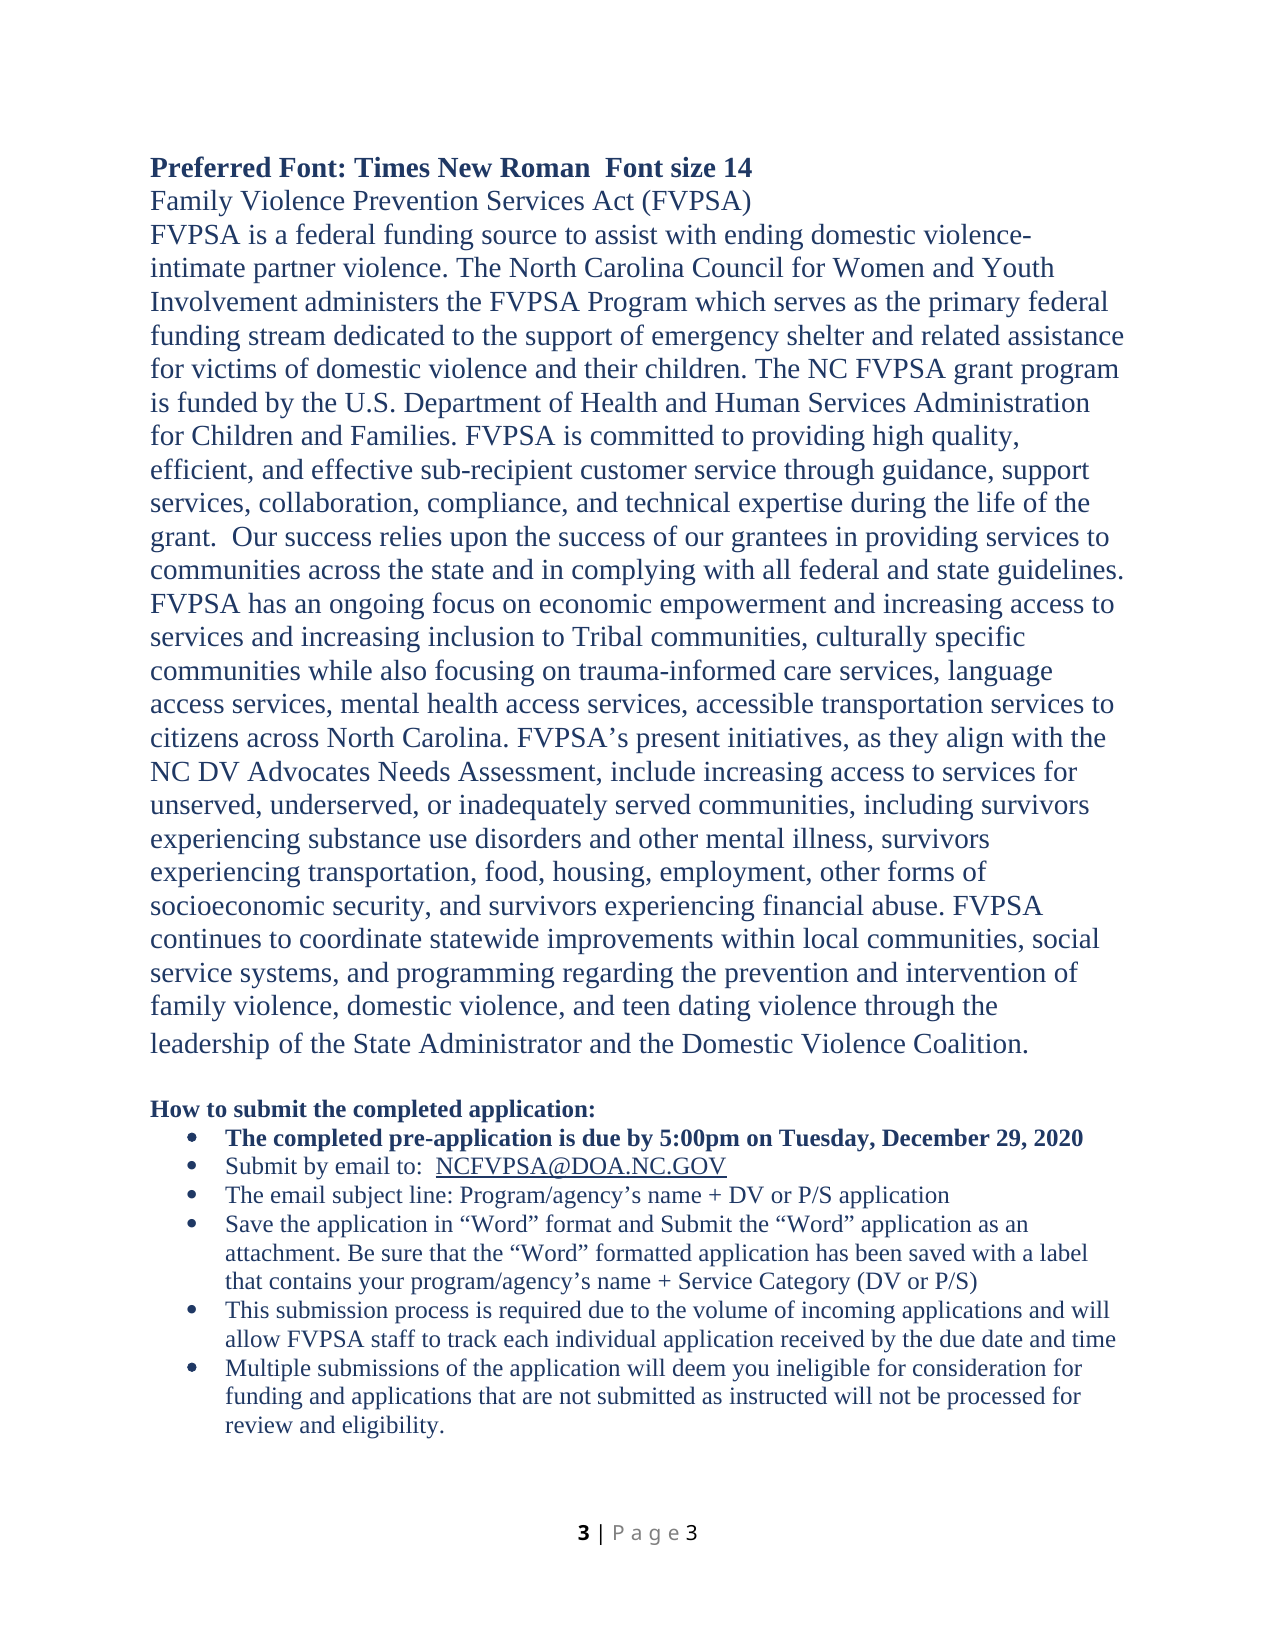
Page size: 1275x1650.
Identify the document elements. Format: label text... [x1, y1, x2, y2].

list Submit by email to: NCFVPSA@DOA.NC.GOV [187, 1151, 1125, 1180]
text Family Violence Prevention Services Act (FVPSA) [150, 183, 1125, 217]
text FVPSA is a federal funding source to assist with ending domestic violence-intimate partner violence. The North Carolina Council for Women and Youth Involvement administers the FVPSA Program which serves as the primary federal funding stream dedicated to the support of emergency shelter and related assistance for victims of domestic violence and their children. The NC FVPSA grant program is funded by the U.S. Department of Health and Human Services Administration for Children and Families. FVPSA is committed to providing high quality, efficient, and effective sub-recipient customer service through guidance, support services, collaboration, compliance, and technical expertise during the life of the grant. Our success relies upon the success of our grantees in providing services to communities across the state and in complying with all federal and state guidelines. [150, 217, 1125, 586]
list The email subject line: Program/agency’s name + DV or P/S application [187, 1180, 1125, 1209]
text Preferred Font: Times New Roman Font size 14 [150, 150, 1125, 183]
list Save the application in “Word” format and Submit the “Word” application as an attachment. Be sure that the “Word” formatted application has been saved with a label that contains your program/agency’s name + Service Category (DV or P/S) [187, 1209, 1125, 1295]
list This submission process is required due to the volume of incoming applications and will allow FVPSA staff to track each individual application received by the due date and time [187, 1295, 1125, 1353]
list The completed pre-application is due by 5:00pm on Tuesday, December 29, 2020 [187, 1123, 1125, 1151]
text FVPSA has an ongoing focus on economic empowerment and increasing access to services and increasing inclusion to Tribal communities, culturally specific communities while also focusing on trauma-informed care services, language access services, mental health access services, accessible transportation services to citizens across North Carolina. FVPSA’s present initiatives, as they align with the NC DV Advocates Needs Assessment, include increasing access to services for unserved, underserved, or inadequately served communities, including survivors experiencing substance use disorders and other mental illness, survivors experiencing transportation, food, housing, employment, other forms of socioeconomic security, and survivors experiencing financial abuse. FVPSA continues to coordinate statewide improvements within local communities, social service systems, and programming regarding the prevention and intervention of family violence, domestic violence, and teen dating violence through the leadership of the State Administrator and the Domestic Violence Coalition. [150, 586, 1125, 1060]
text How to submit the completed application: [150, 1094, 1125, 1123]
list Multiple submissions of the application will deem you ineligible for consideration for funding and applications that are not submitted as instructed will not be processed for review and eligibility. [187, 1353, 1125, 1439]
